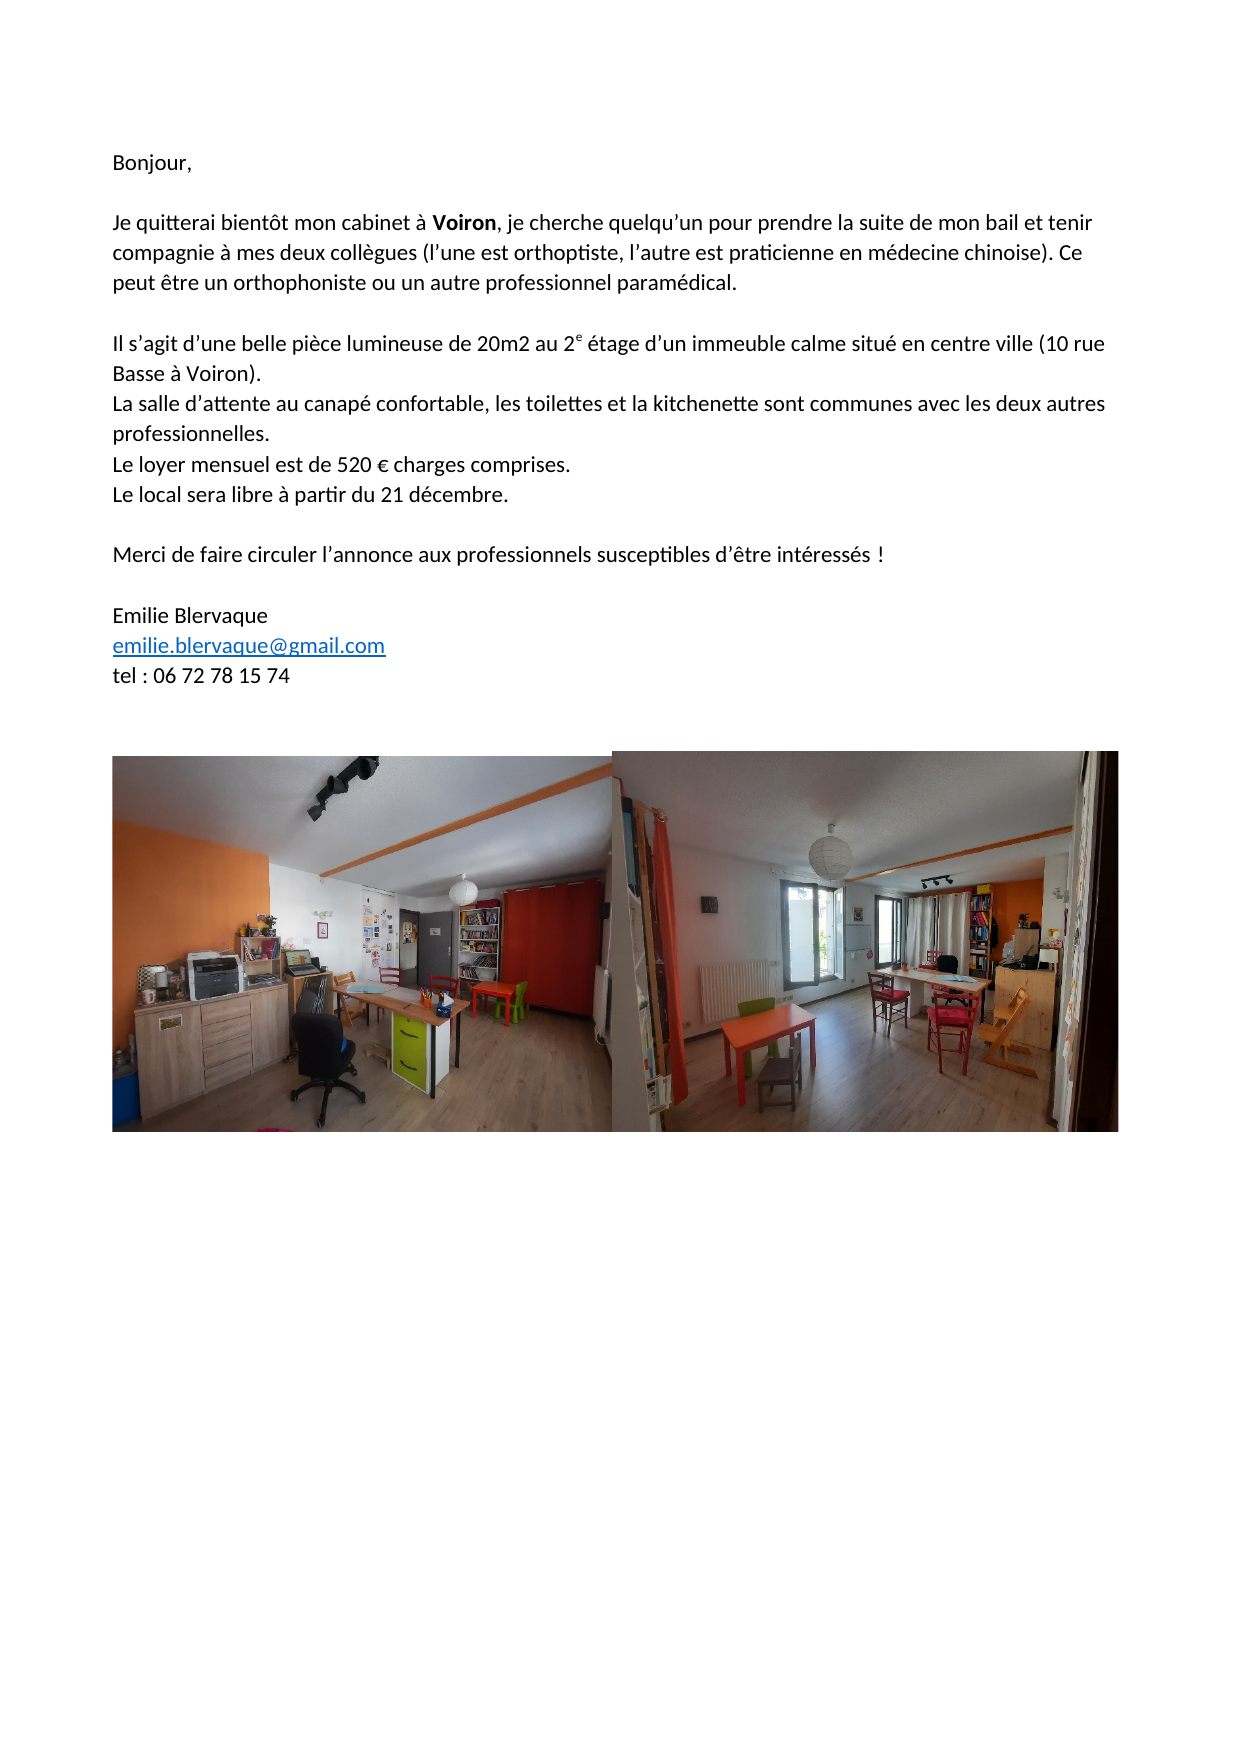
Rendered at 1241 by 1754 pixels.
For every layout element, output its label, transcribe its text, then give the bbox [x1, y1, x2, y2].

text Bonjour, [112, 148, 1128, 176]
text Le local sera libre à partir du 21 décembre. [112, 480, 1128, 508]
text La salle d’attente au canapé confortable, les toilettes et la kitchenette sont communes avec les deux autres professionnelles. [112, 389, 1128, 448]
text emilie.blervaque@gmail.com [112, 631, 1128, 659]
text Il s’agit d’une belle pièce lumineuse de 20m2 au 2e étage d’un immeuble calme situé en centre ville (10 rue Basse à Voiron). [112, 329, 1128, 387]
text tel : 06 72 78 15 74 [112, 661, 1128, 689]
text Le loyer mensuel est de 520 € charges comprises. [112, 450, 1128, 478]
text Emilie Blervaque [112, 601, 1128, 629]
text Merci de faire circuler l’annonce aux professionnels susceptibles d’être intéressés ! [112, 540, 1128, 568]
picture [112, 751, 1119, 1132]
text Je quitterai bientôt mon cabinet à Voiron, je cherche quelqu’un pour prendre la suite de mon bail et tenir compagnie à mes deux collègues (l’une est orthoptiste, l’autre est praticienne en médecine chinoise). Ce peut être un orthophoniste ou un autre professionnel paramédical. [112, 208, 1128, 297]
